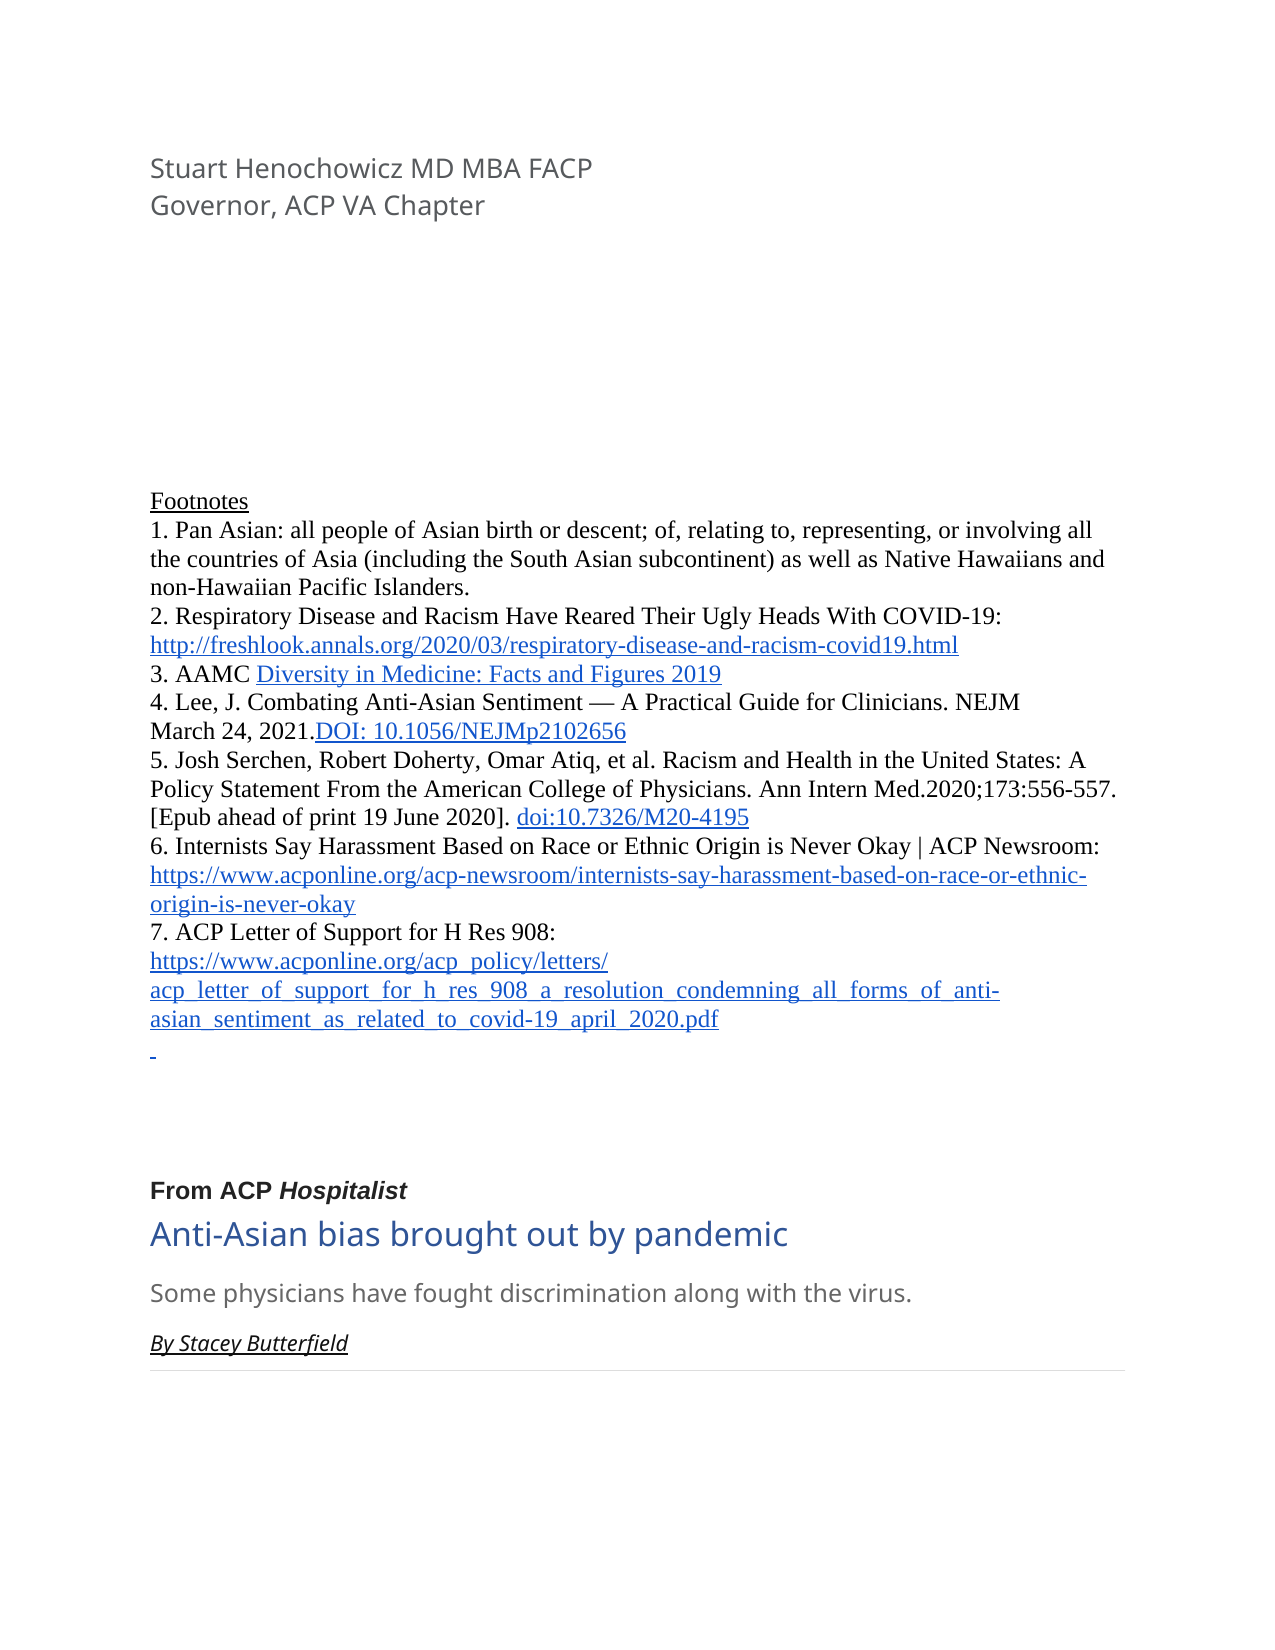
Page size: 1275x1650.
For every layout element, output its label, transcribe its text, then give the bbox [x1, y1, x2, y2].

subtitle Anti-Asian bias brought out by pandemic [150, 1211, 1125, 1257]
text 2. Respiratory Disease and Racism Have Reared Their Ugly Heads With COVID-19: [150, 601, 1125, 630]
text https://www.acponline.org/acp_policy/letters/acp_letter_of_support_for_h_res_908_a_resolution_condemning_all_forms_of_anti-asian_sentiment_as_related_to_covid-19_april_2020.pdf [150, 946, 1125, 1032]
text By Stacey Butterfield [150, 1328, 1125, 1358]
text 3. AAMC Diversity in Medicine: Facts and Figures 2019 [150, 659, 1125, 687]
text 1. Pan Asian: all people of Asian birth or descent; of, relating to, representing, or involving all the countries of Asia (including the South Asian subcontinent) as well as Native Hawaiians and non-Hawaiian Pacific Islanders. [150, 515, 1125, 601]
text From ACP Hospitalist [150, 1176, 1125, 1205]
text Footnotes [150, 486, 1125, 515]
text Governor, ACP VA Chapter [150, 187, 1125, 224]
text 7. ACP Letter of Support for H Res 908: [150, 917, 1125, 946]
text 5. Josh Serchen, Robert Doherty, Omar Atiq, et al. Racism and Health in the United States: A Policy Statement From the American College of Physicians. Ann Intern Med.2020;173:556-557. [Epub ahead of print 19 June 2020]. doi:10.7326/M20-4195 [150, 745, 1125, 831]
text Some physicians have fought discrimination along with the virus. [150, 1275, 1125, 1309]
text 4. Lee, J. Combating Anti-Asian Sentiment — A Practical Guide for Clinicians. NEJM [150, 687, 1125, 716]
text Stuart Henochowicz MD MBA FACP [150, 150, 1125, 187]
text March 24, 2021.DOI: 10.1056/NEJMp2102656 [150, 716, 1125, 745]
text 6. Internists Say Harassment Based on Race or Ethnic Origin is Never Okay | ACP Newsroom: https://www.acponline.org/acp-newsroom/internists-say-harassment-based-on-race-or-ethnic-origin-is-never-okay [150, 831, 1125, 917]
text http://freshlook.annals.org/2020/03/respiratory-disease-and-racism-covid19.html [150, 630, 1125, 659]
